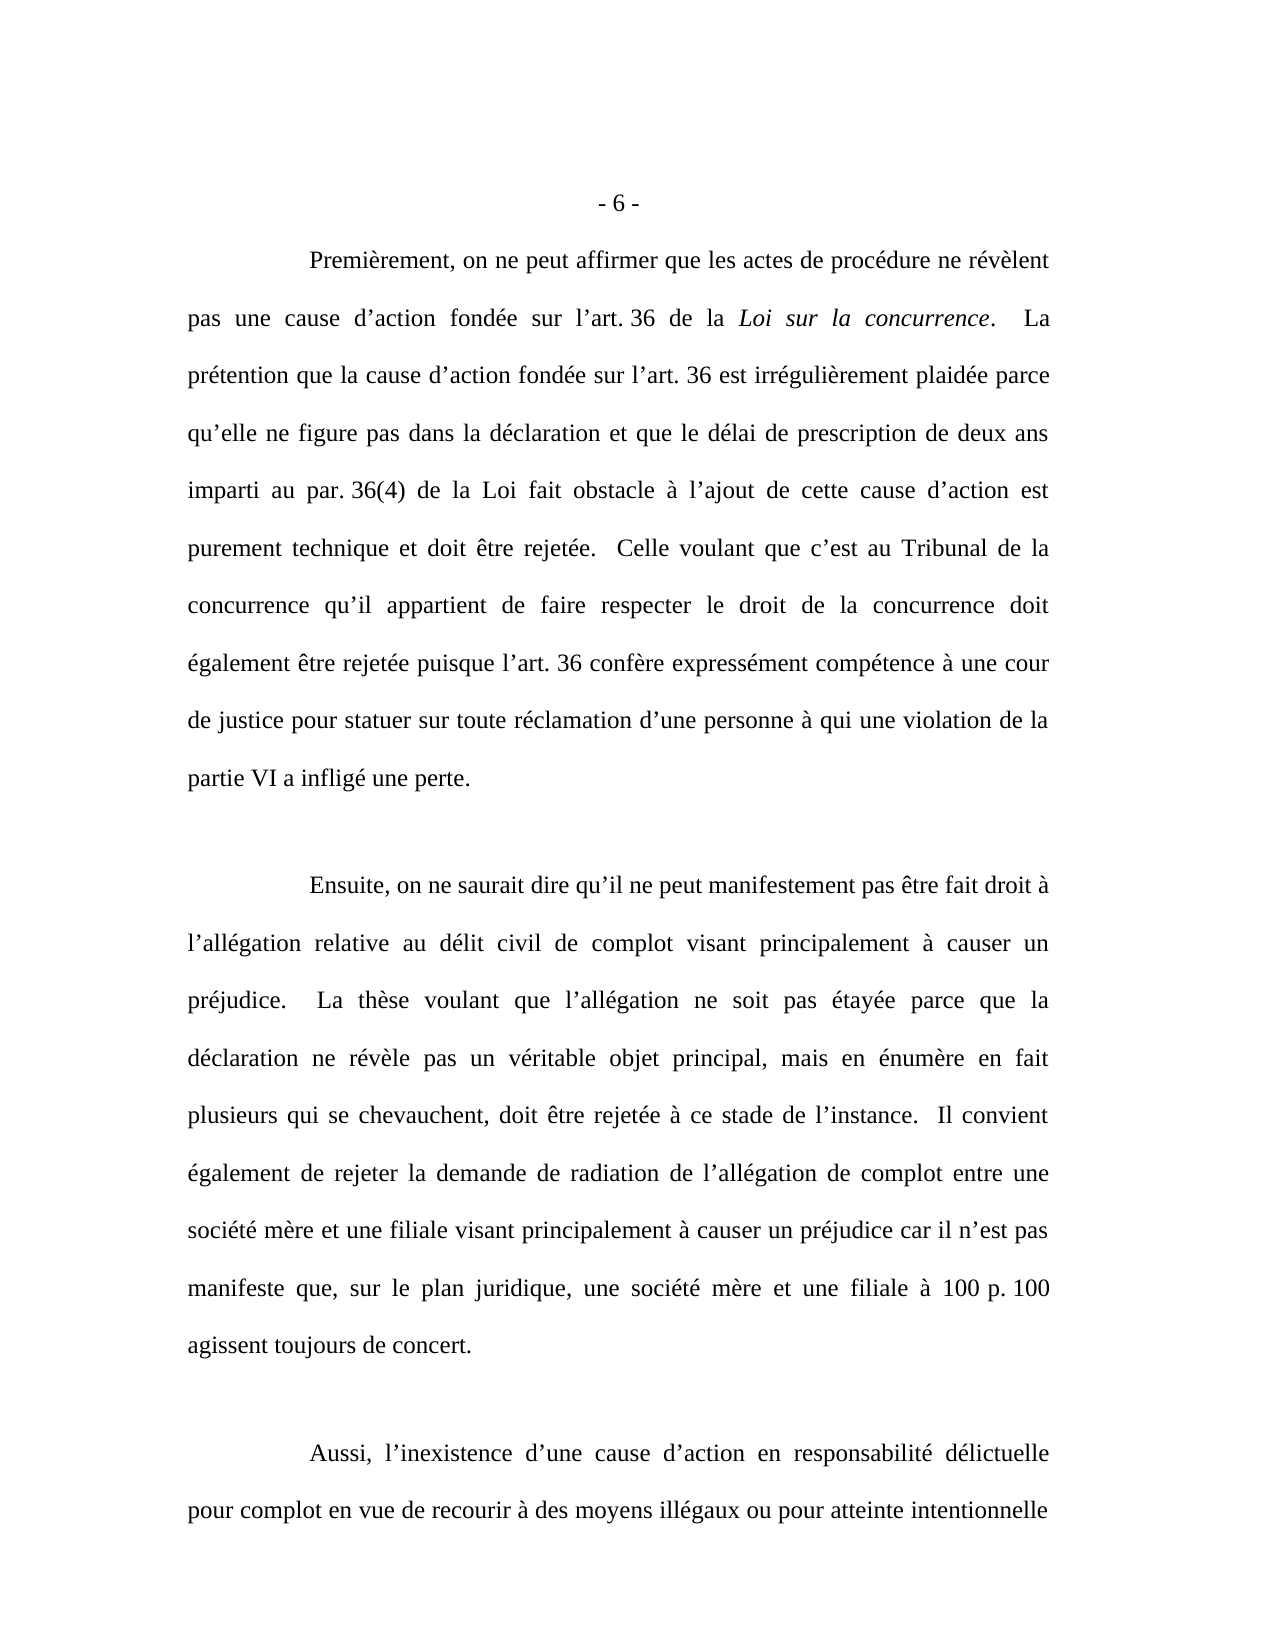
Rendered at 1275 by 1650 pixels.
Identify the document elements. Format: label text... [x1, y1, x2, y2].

text Ensuite, on ne saurait dire qu’il ne peut manifestement pas être fait droit à l’allégation relative au délit civil de complot visant principalement à causer un préjudice. La thèse voulant que l’allégation ne soit pas étayée parce que la déclaration ne révèle pas un véritable objet principal, mais en énumère en fait plusieurs qui se chevauchent, doit être rejetée à ce stade de l’instance. Il convient également de rejeter la demande de radiation de l’allégation de complot entre une société mère et une filiale visant principalement à causer un préjudice car il n’est pas manifeste que, sur le plan juridique, une société mère et une filiale à 100 p. 100 agissent toujours de concert. [187, 870, 1050, 1359]
text Premièrement, on ne peut affirmer que les actes de procédure ne révèlent pas une cause d’action fondée sur l’art. 36 de la Loi sur la concurrence. La prétention que la cause d’action fondée sur l’art. 36 est irrégulièrement plaidée parce qu’elle ne figure pas dans la déclaration et que le délai de prescription de deux ans imparti au par. 36(4) de la Loi fait obstacle à l’ajout de cette cause d’action est purement technique et doit être rejetée. Celle voulant que c’est au Tribunal de la concurrence qu’il appartient de faire respecter le droit de la concurrence doit également être rejetée puisque l’art. 36 confère expressément compétence à une cour de justice pour statuer sur toute réclamation d’une personne à qui une violation de la partie VI a infligé une perte. [187, 245, 1050, 791]
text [187, 1438, 1050, 1524]
